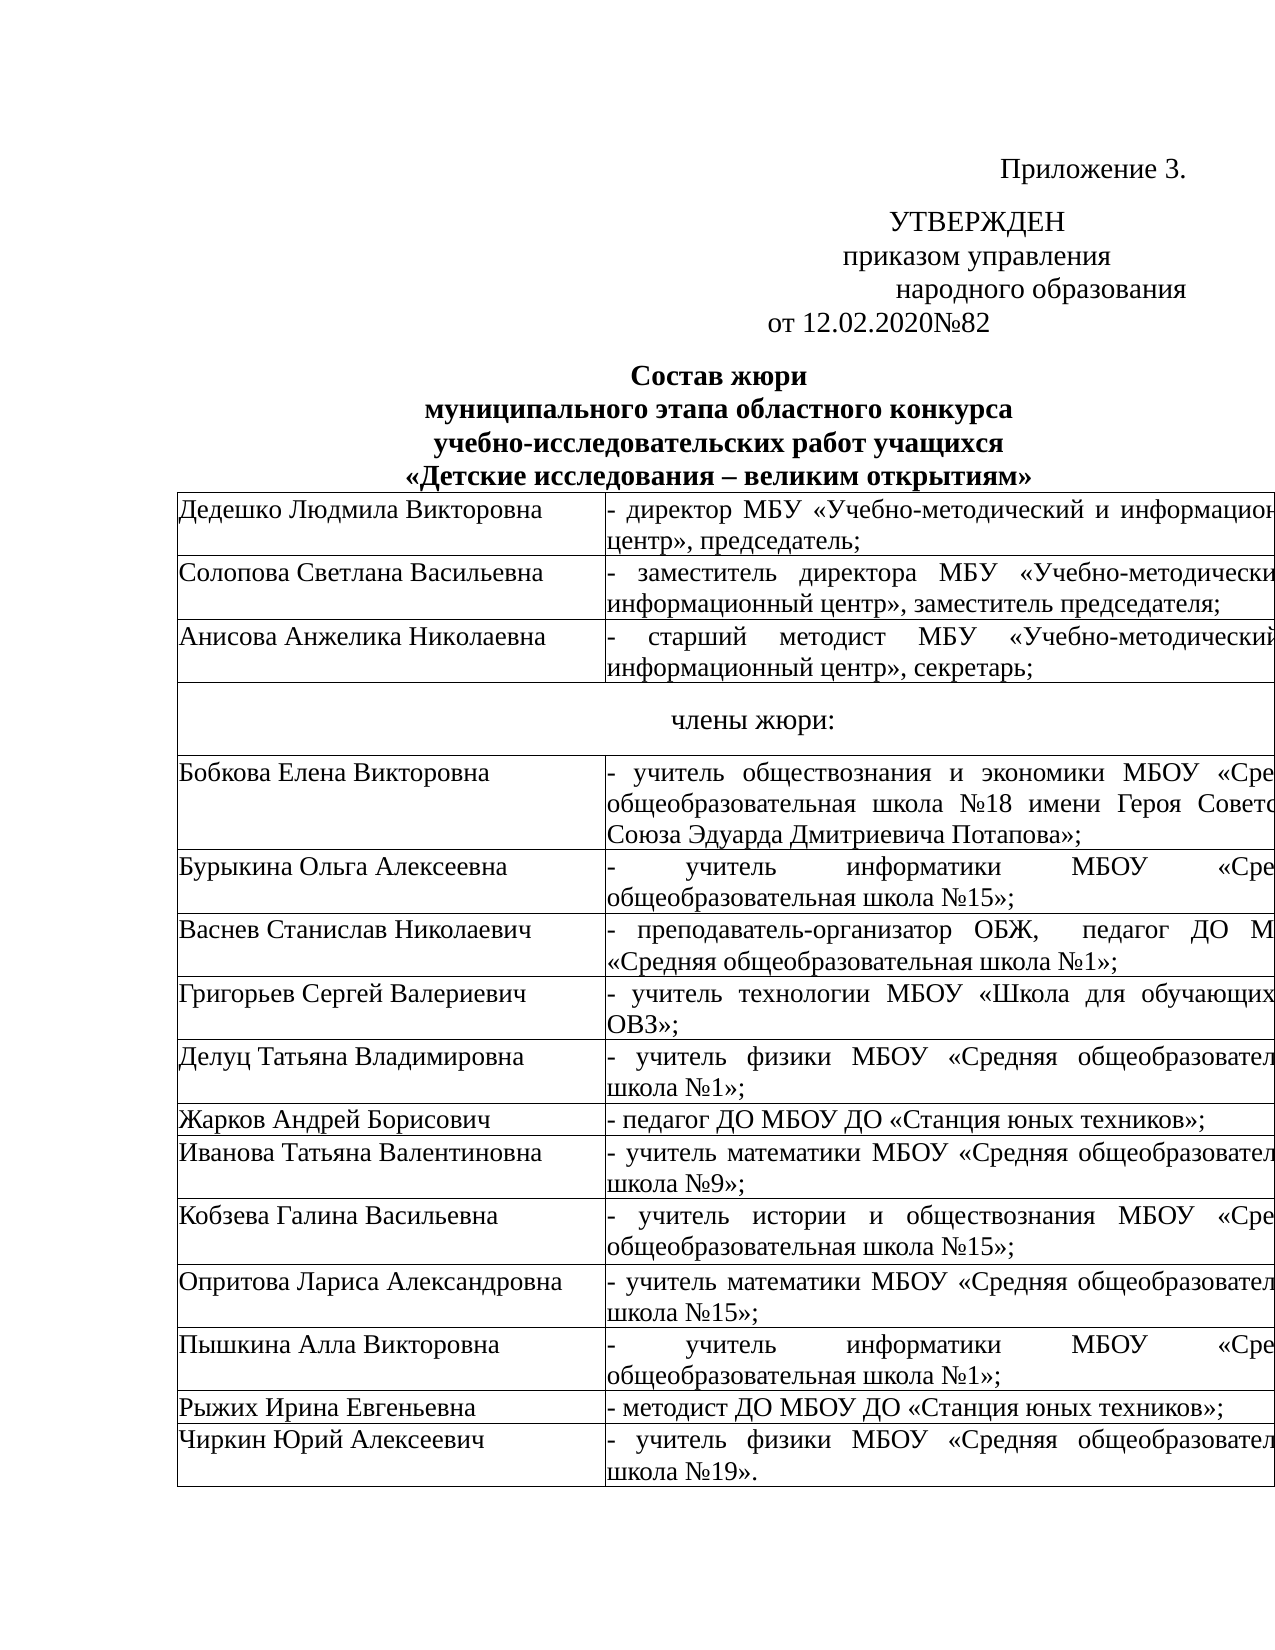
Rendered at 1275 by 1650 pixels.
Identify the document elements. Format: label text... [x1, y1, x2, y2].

table_cell Делуц Татьяна Владимировна [178, 1040, 605, 1103]
table_cell Анисова Анжелика Николаевна [178, 620, 605, 682]
table_cell Васнев Станислав Николаевич [178, 914, 605, 976]
table_cell Иванова Татьяна Валентиновна [178, 1136, 605, 1198]
text УТВЕРЖДЕН [767, 204, 1186, 238]
table_header - директор МБУ «Учебно-методический и информационный центр», председатель; [606, 493, 1274, 555]
table_cell - методист ДО МБОУ ДО «Станция юных техников»; [606, 1391, 1274, 1423]
text от 12.02.2020№82 [767, 305, 1186, 338]
table_cell - учитель математики МБОУ «Средняя общеобразовательная школа №9»; [606, 1136, 1274, 1198]
table_cell Бобкова Елена Викторовна [178, 756, 605, 849]
table_cell - учитель истории и обществознания МБОУ «Средняя общеобразовательная школа №15»; [606, 1199, 1274, 1264]
table_cell Бурыкина Ольга Алексеевна [178, 850, 605, 913]
table_cell - учитель информатики МБОУ «Средняя общеобразовательная школа №1»; [606, 1328, 1274, 1390]
table_cell Жарков Андрей Борисович [178, 1104, 605, 1135]
table_cell Опритова Лариса Александровна [178, 1265, 605, 1327]
table_cell Григорьев Сергей Валериевич [178, 977, 605, 1039]
table_cell - учитель обществознания и экономики МБОУ «Средняя общеобразовательная школа №18 имени Героя Советского Союза Эдуарда Дмитриевича Потапова»; [606, 756, 1274, 849]
table_cell Пышкина Алла Викторовна [178, 1328, 605, 1390]
table_cell Солопова Светлана Васильевна [178, 556, 605, 618]
text народного образования [767, 271, 1186, 305]
table_cell - учитель технологии МБОУ «Школа для обучающихся с ОВЗ»; [606, 977, 1274, 1039]
table_cell члены жюри: [178, 683, 1274, 755]
text Приложение 3. [177, 152, 1186, 185]
text «Детские исследования – великим открытиям» [177, 458, 1186, 492]
table_cell - преподаватель-организатор ОБЖ, педагог ДО МБОУ «Средняя общеобразовательная школа №1»; [606, 914, 1274, 976]
table_cell - учитель информатики МБОУ «Средняя общеобразовательная школа №15»; [606, 850, 1274, 913]
text приказом управления [767, 238, 1186, 271]
table_cell - педагог ДО МБОУ ДО «Станция юных техников»; [606, 1104, 1274, 1135]
table_cell Чиркин Юрий Алексеевич [178, 1424, 605, 1486]
table_cell - учитель физики МБОУ «Средняя общеобразовательная школа №19». [606, 1424, 1274, 1486]
table_cell Кобзева Галина Васильевна [178, 1199, 605, 1264]
table_cell - учитель физики МБОУ «Средняя общеобразовательная школа №1»; [606, 1040, 1274, 1103]
text учебно-исследовательских работ учащихся [177, 425, 1186, 458]
table_cell - учитель математики МБОУ «Средняя общеобразовательная школа №15»; [606, 1265, 1274, 1327]
table_cell Рыжих Ирина Евгеньевна [178, 1391, 605, 1423]
table_cell - заместитель директора МБУ «Учебно-методический и информационный центр», заместитель председателя; [606, 556, 1274, 618]
text муниципального этапа областного конкурса [177, 391, 1186, 425]
table_header Дедешко Людмила Викторовна [178, 493, 605, 555]
text Состав жюри [177, 358, 1186, 391]
table_cell - старший методист МБУ «Учебно-методический и информационный центр», секретарь; [606, 620, 1274, 682]
